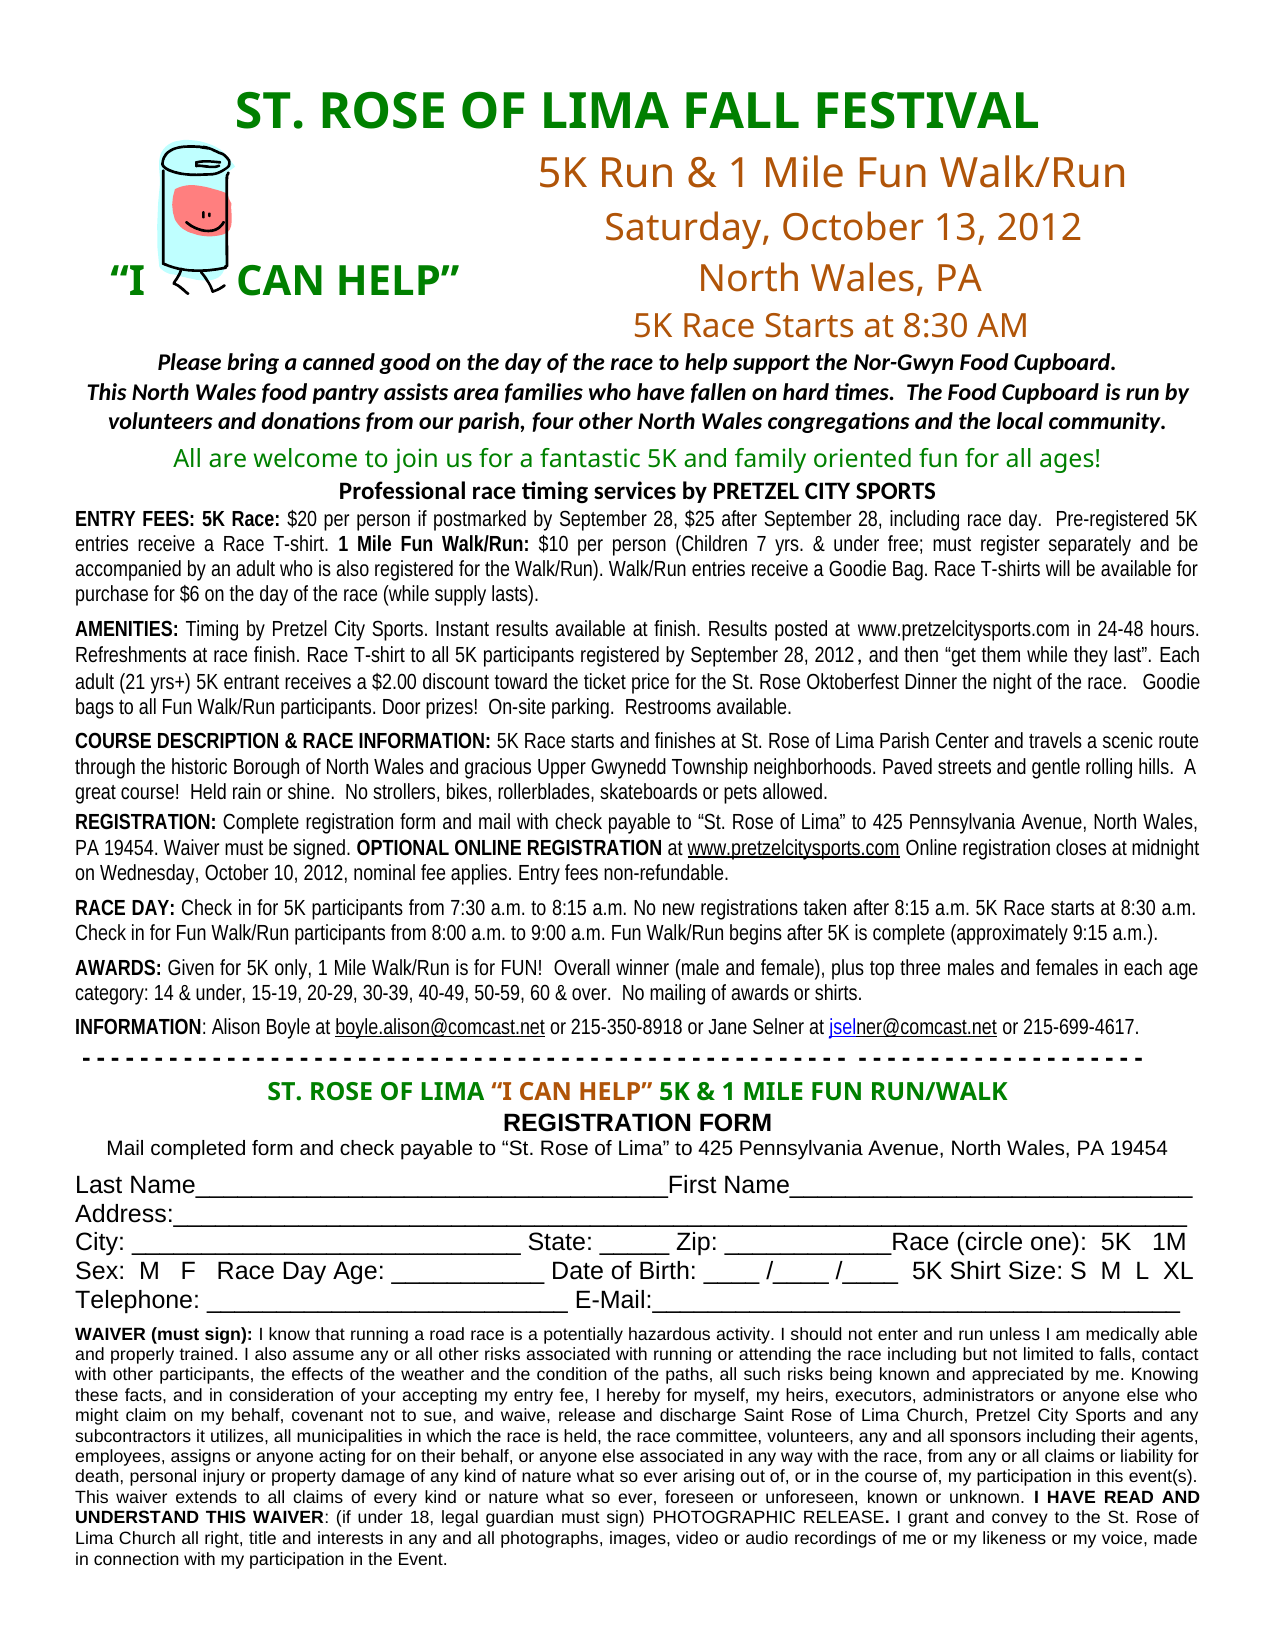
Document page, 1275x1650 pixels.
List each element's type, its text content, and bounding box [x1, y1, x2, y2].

text Telephone: __________________________ E-Mail:______________________________________ [75, 1285, 1200, 1314]
text Address:_________________________________________________________________________ [75, 1199, 1200, 1227]
text Saturday, October 13, 2012 [75, 200, 1200, 251]
text AMENITIES: Timing by Pretzel City Sports. Instant results available at finish. Results posted at www.pretzelcitysports.com in 24-48 hours. Refreshments at race finish. Race T-shirt to all 5K participants registered by September 28, 2012, and then “get them while they last”. Each adult (21 yrs+) 5K entrant receives a $2.00 discount toward the ticket price for the St. Rose Oktoberfest Dinner the night of the race. Goodie bags to all Fun Walk/Run participants. Door prizes! On-site parking. Restrooms available. [75, 616, 1200, 719]
text 5K Race Starts at 8:30 AM [75, 302, 1200, 347]
text North Wales, PA [75, 251, 1200, 302]
text REGISTRATION FORM [75, 1107, 1200, 1136]
text 5K Run & 1 Mile Fun Walk/Run [75, 143, 1200, 200]
text ENTRY FEES: 5K Race: $20 per person if postmarked by September 28, $25 after September 28, including race day. Pre-registered 5K entries receive a Race T-shirt. 1 Mile Fun Walk/Run: $10 per person (Children 7 yrs. & under free; must register separately and be accompanied by an adult who is also registered for the Walk/Run). Walk/Run entries receive a Goodie Bag. Race T-shirts will be available for purchase for $6 on the day of the race (while supply lasts). [75, 506, 1200, 606]
text Mail completed form and check payable to “St. Rose of Lima” to 425 Pennsylvania Avenue, North Wales, PA 19454 [75, 1136, 1200, 1160]
text Sex: M F Race Day Age: ___________ Date of Birth: ____ /____ /____ 5K Shirt Size: S M L XL [75, 1256, 1200, 1285]
text ace- - - - - - - - - - - - - - - - - - - - - - - - - - - - - - - - - - - - - - - - - - - - - - - - - - - - - - - - - - - - - - - - - - - - - - - - - [75, 1039, 1200, 1073]
text City: ____________________________ State: _____ Zip: ____________Race (circle one): 5K 1M [75, 1227, 1200, 1256]
text REGISTRATION: Complete registration form and mail with check payable to “St. Rose of Lima” to 425 Pennsylvania Avenue, North Wales, PA 19454. Waiver must be signed. OPTIONAL ONLINE REGISTRATION at www.pretzelcitysports.com Online registration closes at midnight on Wednesday, October 10, 2012, nominal fee applies. Entry fees non-refundable. [75, 808, 1200, 885]
text ST. ROSE OF LIMA “I CAN HELP” 5K & 1 MILE FUN RUN/WALK [75, 1073, 1200, 1107]
text COURSE DESCRIPTION & RACE INFORMATION: 5K Race starts and finishes at St. Rose of Lima Parish Center and travels a scenic route through the historic Borough of North Wales and gracious Upper Gwynedd Township neighborhoods. Paved streets and gentle rolling hills. A great course! Held rain or shine. No strollers, bikes, rollerblades, skateboards or pets allowed. [75, 728, 1200, 804]
text WAIVER (must sign): I know that running a road race is a potentially hazardous activity. I should not enter and run unless I am medically able and properly trained. I also assume any or all other risks associated with running or attending the race including but not limited to falls, contact with other participants, the effects of the weather and the condition of the paths, all such risks being known and appreciated by me. Knowing these facts, and in consideration of your accepting my entry fee, I hereby for myself, my heirs, executors, administrators or anyone else who might claim on my behalf, covenant not to sue, and waive, release and discharge Saint Rose of Lima Church, Pretzel City Sports and any subcontractors it utilizes, all municipalities in which the race is held, the race committee, volunteers, any and all sponsors including their agents, employees, assigns or anyone acting for on their behalf, or anyone else associated in any way with the race, from any or all claims or liability for death, personal injury or property damage of any kind of nature what so ever arising out of, or in the course of, my participation in this event(s). This waiver extends to all claims of every kind or nature what so ever, foreseen or unforeseen, known or unknown. I HAVE READ AND UNDERSTAND THIS WAIVER: (if under 18, legal guardian must sign) PHOTOGRAPHIC RELEASE. I grant and convey to the St. Rose of Lima Church all right, title and interests in any and all photographs, images, video or audio recordings of me or my likeness or my voice, made in connection with my participation in the Event. [75, 1323, 1200, 1569]
text Please bring a canned good on the day of the race to help support the Nor-Gwyn Food Cupboard. [75, 347, 1200, 377]
text Professional race timing services by PRETZEL CITY SPORTS [75, 475, 1200, 506]
text Last Name__________________________________First Name_____________________________ [75, 1170, 1200, 1199]
text INFORMATION: Alison Boyle at boyle.alison@comcast.net or 215-350-8918 or Jane Selner at jselner@comcast.net or 215-699-4617. [75, 1014, 1200, 1039]
text This North Wales food pantry assists area families who have fallen on hard times. The Food Cupboard is run by volunteers and donations from our parish, four other North Wales congregations and the local community. [75, 377, 1200, 435]
text AWARDS: Given for 5K only, 1 Mile Walk/Run is for FUN! Overall winner (male and female), plus top three males and females in each age category: 14 & under, 15-19, 20-29, 30-39, 40-49, 50-59, 60 & over. No mailing of awards or shirts. [75, 954, 1200, 1005]
text ST. ROSE OF LIMA FALL FESTIVAL [75, 75, 1200, 143]
text RACE DAY: Check in for 5K participants from 7:30 a.m. to 8:15 a.m. No new registrations taken after 8:15 a.m. 5K Race starts at 8:30 a.m. Check in for Fun Walk/Run participants from 8:00 a.m. to 9:00 a.m. Fun Walk/Run begins after 5K is complete (approximately 9:15 a.m.). [75, 895, 1200, 945]
text All are welcome to join us for a fantastic 5K and family oriented fun for all ages! [75, 441, 1200, 475]
